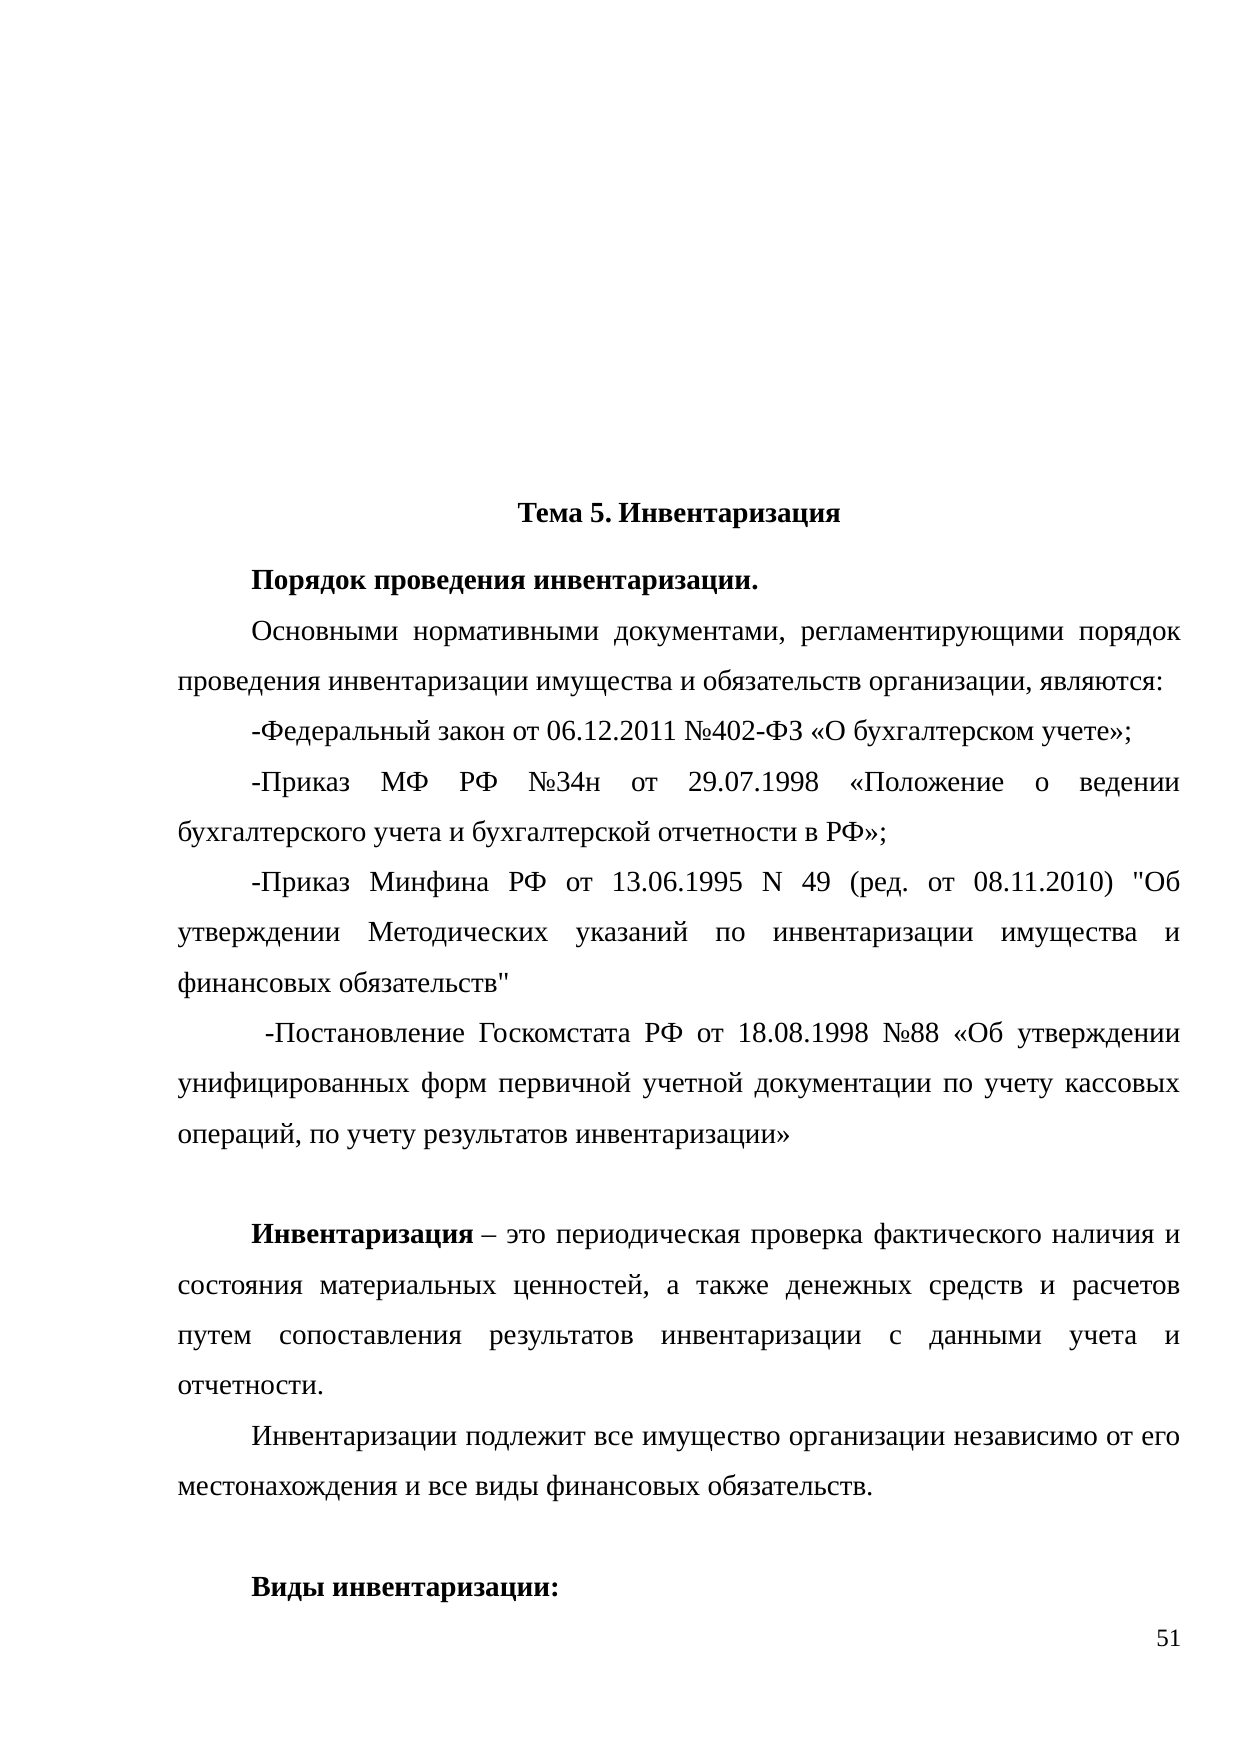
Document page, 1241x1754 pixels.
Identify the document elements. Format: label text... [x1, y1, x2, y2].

text Инвентаризации подлежит все имущество организации независимо от его местонахождения и все виды финансовых обязательств. [177, 1418, 1181, 1502]
text -Приказ Минфина РФ от 13.06.1995 N 49 (ред. от 08.11.2010) "Об утверждении Методических указаний по инвентаризации имущества и финансовых обязательств" [177, 864, 1181, 998]
text -Федеральный закон от 06.12.2011 №402-ФЗ «О бухгалтерском учете»; [177, 713, 1181, 747]
text Основными нормативными документами, регламентирующими порядок проведения инвентаризации имущества и обязательств организации, являются: [177, 613, 1181, 697]
text -Постановление Госкомстата РФ от 18.08.1998 №88 «Об утверждении унифицированных форм первичной учетной документации по учету кассовых операций, по учету результатов инвентаризации» [177, 1015, 1181, 1149]
text Инвентаризация – это периодическая проверка фактического наличия и состояния материальных ценностей, а также денежных средств и расчетов путем сопоставления результатов инвентаризации с данными учета и отчетности. [177, 1216, 1181, 1401]
subtitle Тема 5. Инвентаризация [177, 495, 1181, 529]
text -Приказ МФ РФ №34н от 29.07.1998 «Положение о ведении бухгалтерского учета и бухгалтерской отчетности в РФ»; [177, 764, 1181, 847]
text Порядок проведения инвентаризации. [177, 562, 1181, 596]
text Виды инвентаризации: [177, 1569, 1181, 1602]
